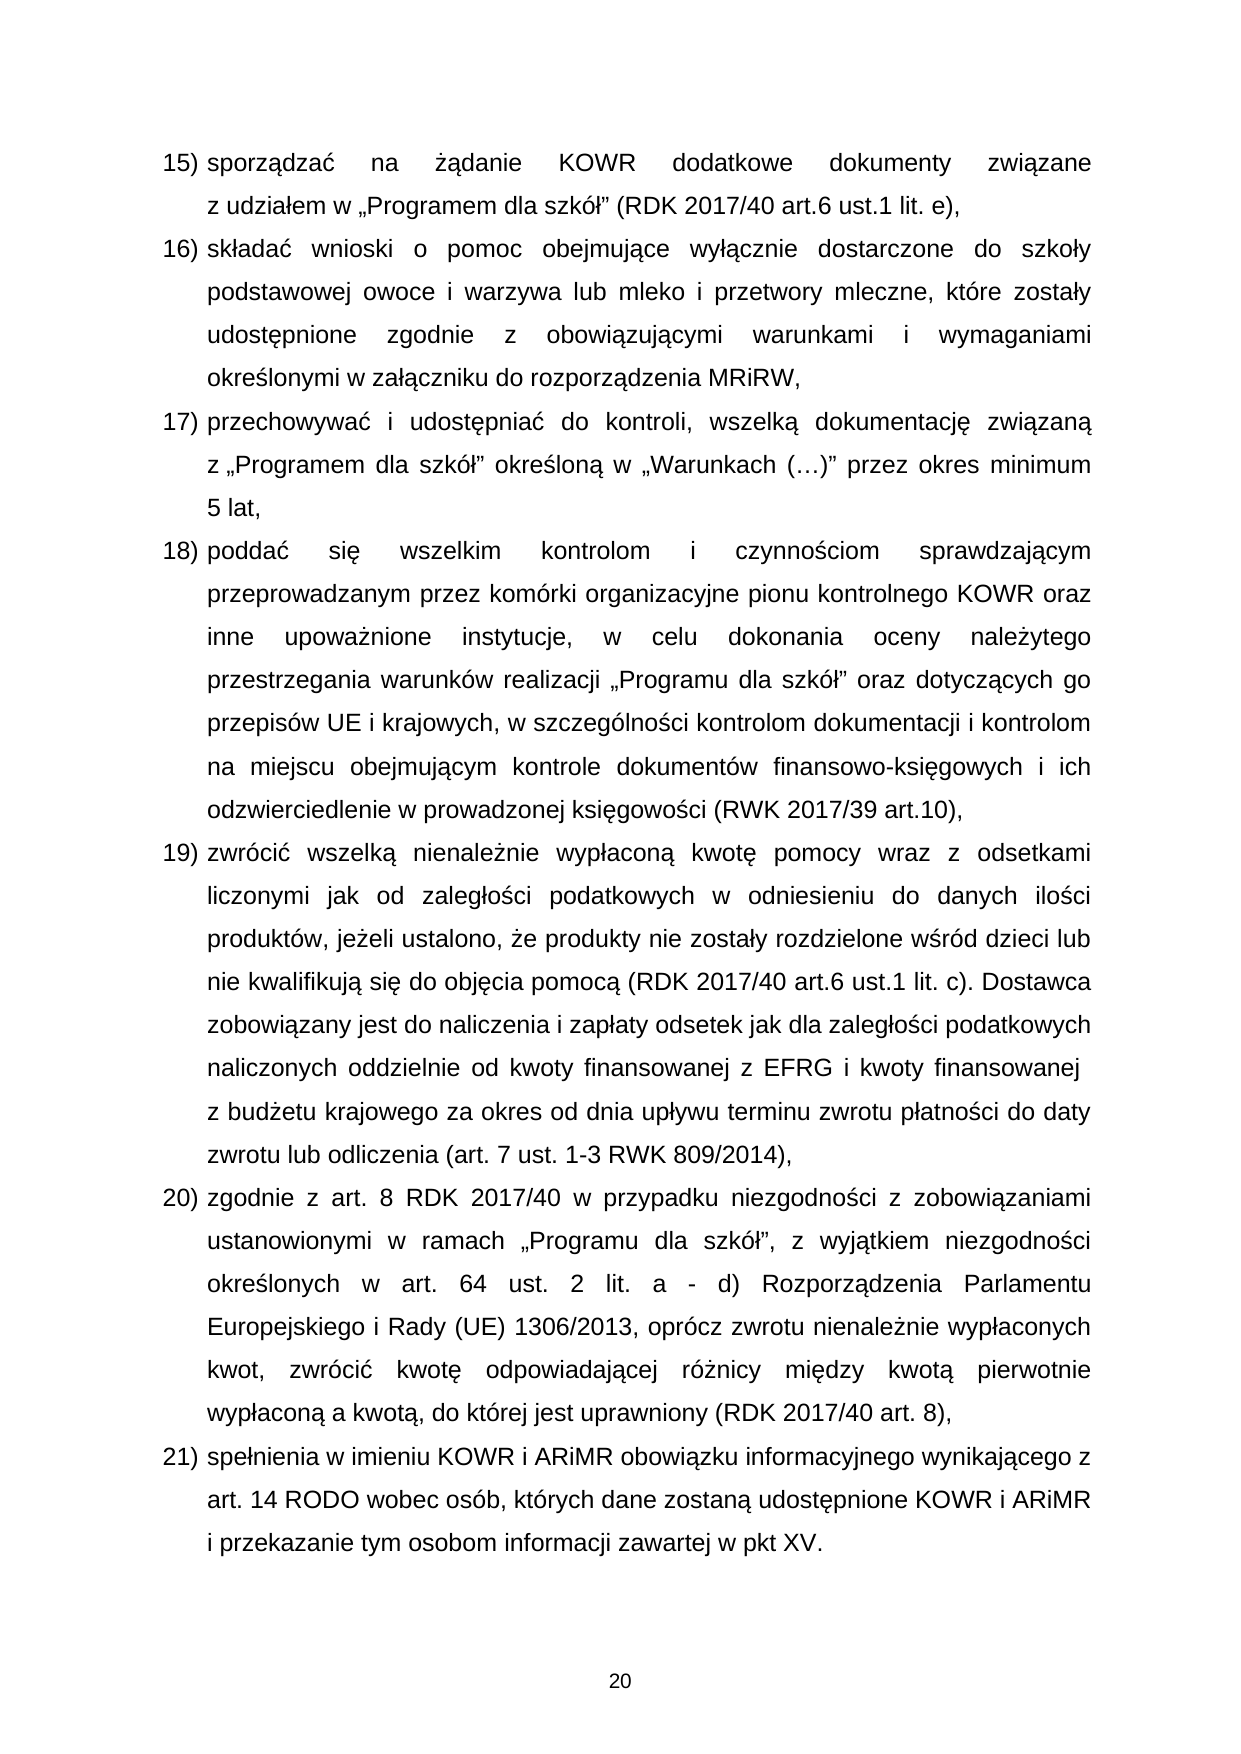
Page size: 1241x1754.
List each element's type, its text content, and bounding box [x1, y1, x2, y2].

list sporządzać na żądanie KOWR dodatkowe dokumenty związane z udziałem w „Programem dla szkół” (RDK 2017/40 art.6 ust.1 lit. e), [162, 148, 1092, 219]
list składać wnioski o pomoc obejmujące wyłącznie dostarczone do szkoły podstawowej owoce i warzywa lub mleko i przetwory mleczne, które zostały udostępnione zgodnie z obowiązującymi warunkami i wymaganiami określonymi w załączniku do rozporządzenia MRiRW, [162, 234, 1092, 392]
list spełnienia w imieniu KOWR i ARiMR obowiązku informacyjnego wynikającego z art. 14 RODO wobec osób, których dane zostaną udostępnione KOWR i ARiMR i przekazanie tym osobom informacji zawartej w pkt XV. [162, 1441, 1092, 1556]
list zgodnie z art. 8 RDK 2017/40 w przypadku niezgodności z zobowiązaniami ustanowionymi w ramach „Programu dla szkół”, z wyjątkiem niezgodności określonych w art. 64 ust. 2 lit. a - d) Rozporządzenia Parlamentu Europejskiego i Rady (UE) 1306/2013, oprócz zwrotu nienależnie wypłaconych kwot, zwrócić kwotę odpowiadającej różnicy między kwotą pierwotnie wypłaconą a kwotą, do której jest uprawniony (RDK 2017/40 art. 8), [162, 1183, 1092, 1427]
list przechowywać i udostępniać do kontroli, wszelką dokumentację związaną z „Programem dla szkół” określoną w „Warunkach (…)” przez okres minimum 5 lat, [162, 406, 1092, 521]
list zwrócić wszelką nienależnie wypłaconą kwotę pomocy wraz z odsetkami liczonymi jak od zaległości podatkowych w odniesieniu do danych ilości produktów, jeżeli ustalono, że produkty nie zostały rozdzielone wśród dzieci lub nie kwalifikują się do objęcia pomocą (RDK 2017/40 art.6 ust.1 lit. c). Dostawca zobowiązany jest do naliczenia i zapłaty odsetek jak dla zaległości podatkowych naliczonych oddzielnie od kwoty finansowanej z EFRG i kwoty finansowanej z budżetu krajowego za okres od dnia upływu terminu zwrotu płatności do daty zwrotu lub odliczenia (art. 7 ust. 1-3 RWK 809/2014), [162, 838, 1092, 1168]
list poddać się wszelkim kontrolom i czynnościom sprawdzającym przeprowadzanym przez komórki organizacyjne pionu kontrolnego KOWR oraz inne upoważnione instytucje, w celu dokonania oceny należytego przestrzegania warunków realizacji „Programu dla szkół” oraz dotyczących go przepisów UE i krajowych, w szczególności kontrolom dokumentacji i kontrolom na miejscu obejmującym kontrole dokumentów finansowo-księgowych i ich odzwierciedlenie w prowadzonej księgowości (RWK 2017/39 art.10), [162, 536, 1092, 823]
